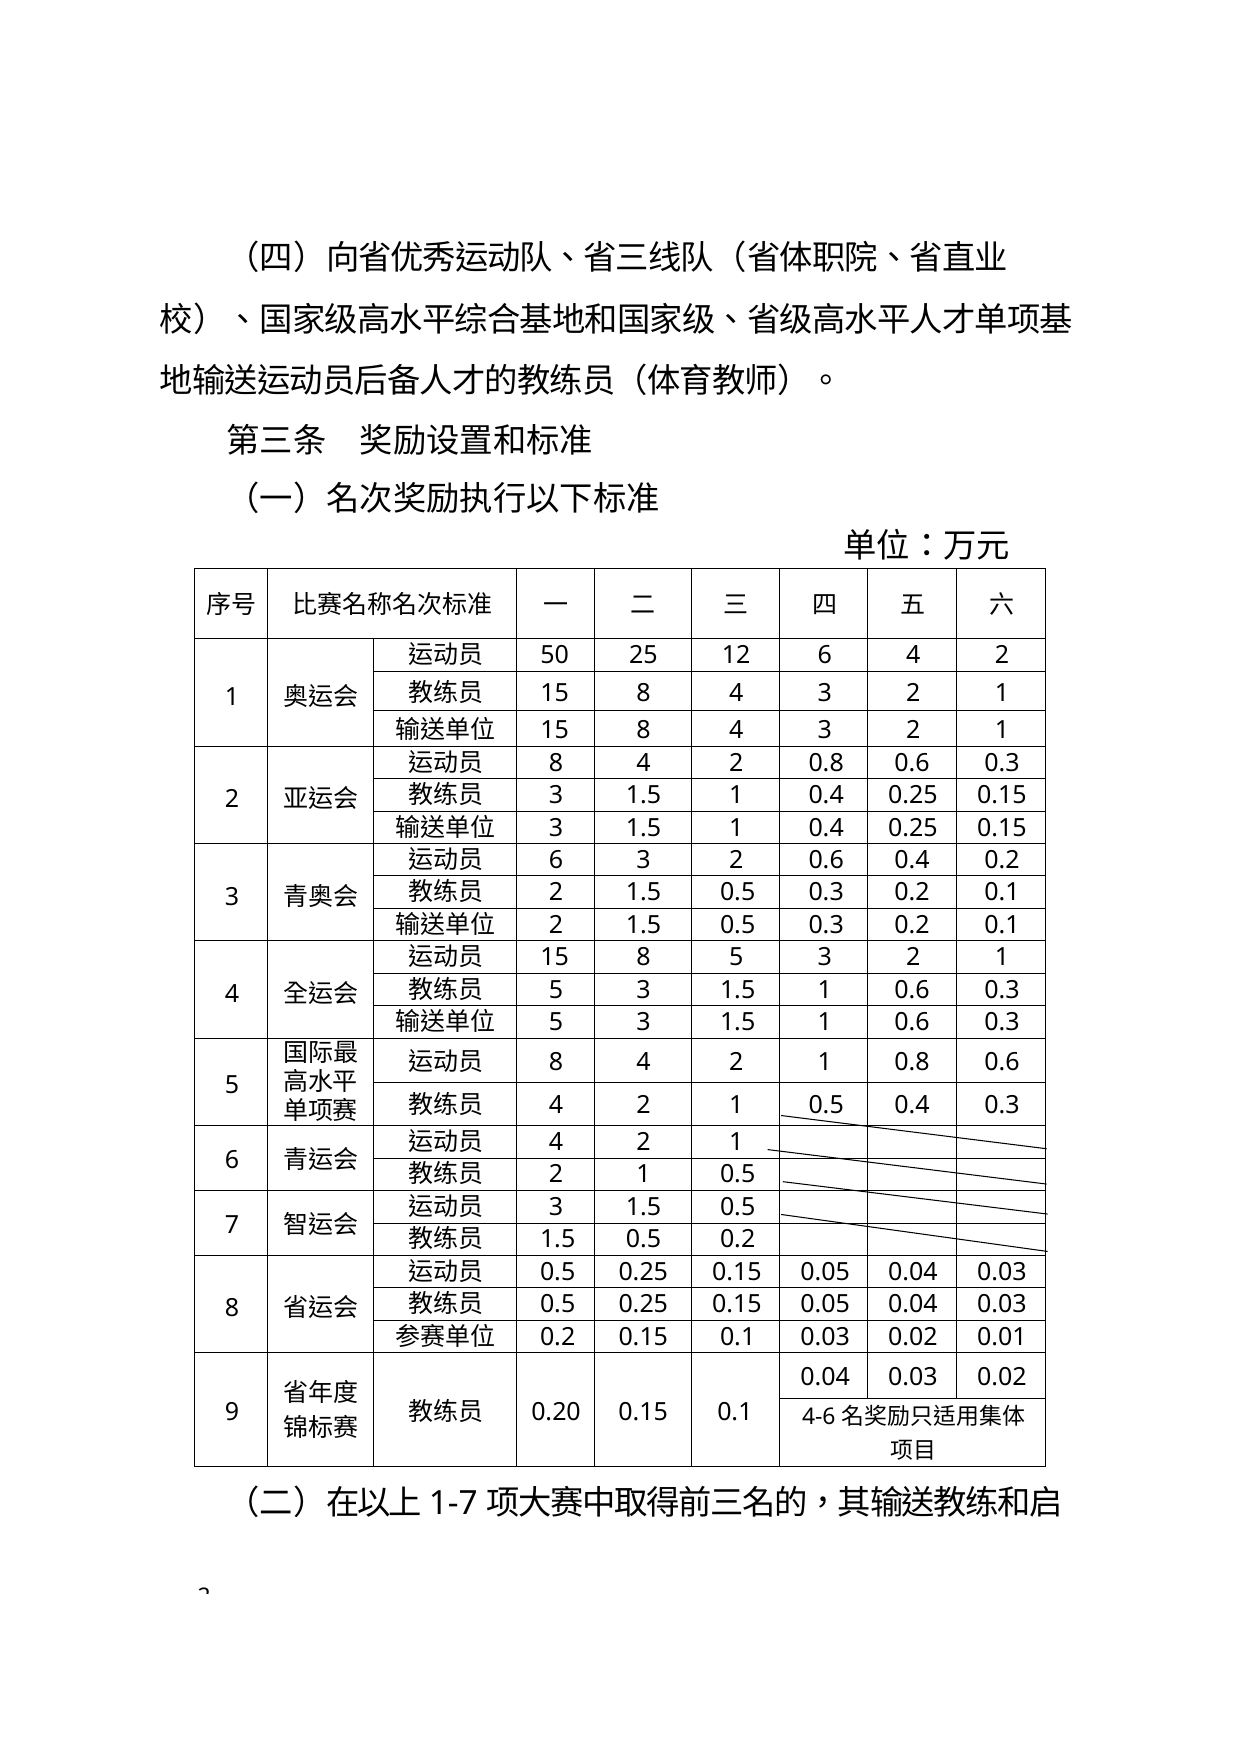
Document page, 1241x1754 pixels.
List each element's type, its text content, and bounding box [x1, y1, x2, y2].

table_cell 教练员 [374, 672, 516, 710]
table_cell 5 [692, 941, 779, 973]
table_header 六 [957, 569, 1045, 638]
table_cell 0.25 [595, 1288, 691, 1319]
table_cell 5 [195, 1039, 267, 1125]
table_cell 8 [517, 1039, 594, 1082]
table_cell 0.5 [692, 1159, 779, 1190]
table_cell [780, 1224, 867, 1255]
table_cell 4 [868, 639, 956, 671]
table_cell 3 [780, 672, 867, 710]
table_header 比赛名称名次标准 [268, 569, 516, 638]
table_cell 0.6 [868, 747, 956, 778]
table_cell 输送单位 [374, 812, 516, 843]
table_cell 3 [517, 779, 594, 811]
table_cell 5 [517, 1006, 594, 1038]
table_cell 0.5 [780, 1083, 867, 1125]
table_cell 0.4 [868, 1083, 956, 1125]
table_cell 参赛单位 [374, 1321, 516, 1352]
table_cell [780, 1159, 867, 1190]
table_cell 输送单位 [374, 909, 516, 940]
table_cell 0.05 [780, 1288, 867, 1319]
table_cell 4 [692, 711, 779, 746]
table_cell 0.2 [868, 909, 956, 940]
table_cell 0.1 [957, 876, 1045, 908]
table_cell [780, 1191, 867, 1222]
table_cell 0.5 [692, 1191, 779, 1222]
table_cell 0.5 [517, 1288, 594, 1319]
table_cell 0.15 [692, 1288, 779, 1319]
table_cell 1 [780, 1006, 867, 1038]
table_cell 教练员 [374, 1224, 516, 1255]
table_cell 15 [517, 711, 594, 746]
table_cell 教练员 [374, 876, 516, 908]
table_cell 0.1 [692, 1321, 779, 1352]
table_cell 教练员 [374, 1353, 516, 1466]
table_cell 3 [517, 1191, 594, 1222]
table_cell 2 [957, 639, 1045, 671]
text 第三条 奖励设置和标准 [226, 419, 1109, 461]
table_cell 3 [595, 844, 691, 875]
table_cell 2 [692, 1039, 779, 1082]
table_cell 4 [195, 941, 267, 1038]
table_cell 6 [517, 844, 594, 875]
text （二）在以上 1-7 项大赛中取得前三名的，其输送教练和启 [226, 1479, 1109, 1524]
table_cell 国际最 高水平单项赛 [268, 1039, 373, 1125]
table_cell 0.2 [692, 1224, 779, 1255]
table_cell 50 [517, 639, 594, 671]
table_cell 1 [595, 1159, 691, 1190]
table_cell 2 [517, 1159, 594, 1190]
table_cell 0.15 [595, 1353, 691, 1466]
table_cell 2 [517, 876, 594, 908]
table_cell 9 [195, 1353, 267, 1466]
table_cell 运动员 [374, 1191, 516, 1222]
table_cell 0.04 [780, 1353, 867, 1398]
table_cell 0.1 [692, 1353, 779, 1466]
table_cell 0.5 [692, 909, 779, 940]
table_cell 2 [868, 941, 956, 973]
table_cell 8 [595, 941, 691, 973]
table_cell 0.15 [595, 1321, 691, 1352]
table_cell 0.05 [780, 1256, 867, 1287]
table_cell 8 [595, 711, 691, 746]
table_cell 运动员 [374, 639, 516, 671]
table_cell 1.5 [692, 1006, 779, 1038]
table_header 一 [517, 569, 594, 638]
table_header 五 [868, 569, 956, 638]
table_cell 亚运会 [268, 747, 373, 843]
table_cell 0.03 [780, 1321, 867, 1352]
table_cell 省运会 [268, 1256, 373, 1352]
table_cell 25 [595, 639, 691, 671]
table_cell 2 [692, 747, 779, 778]
table_header 序号 [195, 569, 267, 638]
table_cell 奥运会 [268, 639, 373, 746]
table_cell 0.01 [957, 1321, 1045, 1352]
table_cell 0.20 [517, 1353, 594, 1466]
table_cell 0.4 [780, 812, 867, 843]
table_cell 运动员 [374, 941, 516, 973]
table_cell 8 [595, 672, 691, 710]
table_cell 15 [517, 672, 594, 710]
table_cell 1 [692, 1126, 779, 1157]
table_cell 0.1 [957, 909, 1045, 940]
table_cell [868, 1159, 956, 1190]
table_cell 15 [517, 941, 594, 973]
table_cell 3 [517, 812, 594, 843]
table_cell 0.6 [957, 1039, 1045, 1082]
table_cell 1.5 [517, 1224, 594, 1255]
text 单位：万元 [146, 522, 1010, 567]
table_cell 省年度锦标赛 [268, 1353, 373, 1466]
table_cell 4 [595, 1039, 691, 1082]
table_cell 0.15 [957, 812, 1045, 843]
table_cell 1 [692, 779, 779, 811]
table_cell 0.02 [868, 1321, 956, 1352]
table_cell [957, 1159, 1045, 1190]
table_cell 1.5 [595, 876, 691, 908]
table_cell 4 [517, 1126, 594, 1157]
table_cell 青奥会 [268, 844, 373, 940]
table_cell 1 [692, 812, 779, 843]
table_cell 1.5 [595, 779, 691, 811]
table_cell 0.4 [780, 779, 867, 811]
table_cell 教练员 [374, 1288, 516, 1319]
table_cell 0.2 [957, 844, 1045, 875]
table_cell 0.4 [868, 844, 956, 875]
table_cell 0.3 [957, 747, 1045, 778]
table_cell 4 [692, 672, 779, 710]
table_cell 0.6 [868, 974, 956, 1005]
table_cell 青运会 [268, 1126, 373, 1190]
table_cell 0.2 [868, 876, 956, 908]
table_cell 8 [195, 1256, 267, 1352]
table_header 三 [692, 569, 779, 638]
table_cell 运动员 [374, 844, 516, 875]
table_cell 4 [595, 747, 691, 778]
table_cell 全运会 [268, 941, 373, 1038]
table_cell 0.04 [868, 1288, 956, 1319]
table_cell 3 [780, 711, 867, 746]
table_cell 0.25 [868, 779, 956, 811]
table_cell 0.25 [595, 1256, 691, 1287]
table_cell 6 [780, 639, 867, 671]
table_cell [868, 1224, 956, 1255]
table_cell 0.3 [780, 876, 867, 908]
table_cell 0.3 [957, 1006, 1045, 1038]
table_header 四 [780, 569, 867, 638]
table_cell 3 [595, 974, 691, 1005]
table_cell 1 [780, 1039, 867, 1082]
table_cell 0.03 [868, 1353, 956, 1398]
table_cell 1.5 [692, 974, 779, 1005]
table_cell 0.3 [957, 1083, 1045, 1125]
text （四）向省优秀运动队、省三线队（省体职院、省直业校）、国家级高水平综合基地和国家级、省级高水平人才单项基地输送运动员后备人才的教练员（体育教师）。 [159, 234, 1098, 402]
table_cell 1 [957, 672, 1045, 710]
text （一）名次奖励执行以下标准 [226, 475, 1109, 520]
table_cell 3 [595, 1006, 691, 1038]
table_cell 6 [195, 1126, 267, 1190]
table_cell 2 [868, 711, 956, 746]
table_cell 4-6 名奖励只适用集体 项目 [780, 1399, 1045, 1466]
table_cell 0.25 [868, 812, 956, 843]
table_cell 0.03 [957, 1256, 1045, 1287]
table_cell 2 [868, 672, 956, 710]
table_cell 运动员 [374, 1256, 516, 1287]
table_cell 1 [957, 941, 1045, 973]
table_cell 1 [957, 711, 1045, 746]
table_cell 1.5 [595, 812, 691, 843]
table_cell 运动员 [374, 1039, 516, 1082]
table_cell 1 [780, 974, 867, 1005]
table_cell [957, 1191, 1045, 1222]
table_cell 0.3 [957, 974, 1045, 1005]
table_cell 1.5 [595, 909, 691, 940]
table_cell [780, 1126, 867, 1157]
table_cell 智运会 [268, 1191, 373, 1255]
table_cell 0.03 [957, 1288, 1045, 1319]
table_cell 1.5 [595, 1191, 691, 1222]
table_header 二 [595, 569, 691, 638]
table_cell 输送单位 [374, 711, 516, 746]
table_cell 0.15 [957, 779, 1045, 811]
table_cell 0.8 [780, 747, 867, 778]
table_cell 0.5 [595, 1224, 691, 1255]
table_cell 0.02 [957, 1353, 1045, 1398]
table_cell 输送单位 [374, 1006, 516, 1038]
table_cell 教练员 [374, 1083, 516, 1125]
table_cell 8 [517, 747, 594, 778]
table_cell 0.5 [517, 1256, 594, 1287]
table_cell [868, 1191, 956, 1222]
table_cell 7 [195, 1191, 267, 1255]
table_cell 0.8 [868, 1039, 956, 1082]
table_cell 3 [195, 844, 267, 940]
table_cell 1 [692, 1083, 779, 1125]
table_cell 0.6 [780, 844, 867, 875]
table_cell 2 [195, 747, 267, 843]
table_cell 2 [595, 1083, 691, 1125]
table_cell 12 [692, 639, 779, 671]
table_cell 运动员 [374, 1126, 516, 1157]
table_cell [957, 1126, 1045, 1157]
table_cell 运动员 [374, 747, 516, 778]
table_cell 教练员 [374, 1159, 516, 1190]
table_cell 1 [195, 639, 267, 746]
table_cell 3 [780, 941, 867, 973]
table_cell 0.3 [780, 909, 867, 940]
table_cell 5 [517, 974, 594, 1005]
table_cell 0.6 [868, 1006, 956, 1038]
table_cell [868, 1126, 956, 1157]
table_cell [957, 1224, 1045, 1255]
table_cell 教练员 [374, 779, 516, 811]
table_cell 2 [517, 909, 594, 940]
table_cell 0.04 [868, 1256, 956, 1287]
table_cell 教练员 [374, 974, 516, 1005]
table_cell 0.2 [517, 1321, 594, 1352]
table_cell 4 [517, 1083, 594, 1125]
table_cell 0.5 [692, 876, 779, 908]
table_cell 2 [692, 844, 779, 875]
table_cell 2 [595, 1126, 691, 1157]
table_cell 0.15 [692, 1256, 779, 1287]
